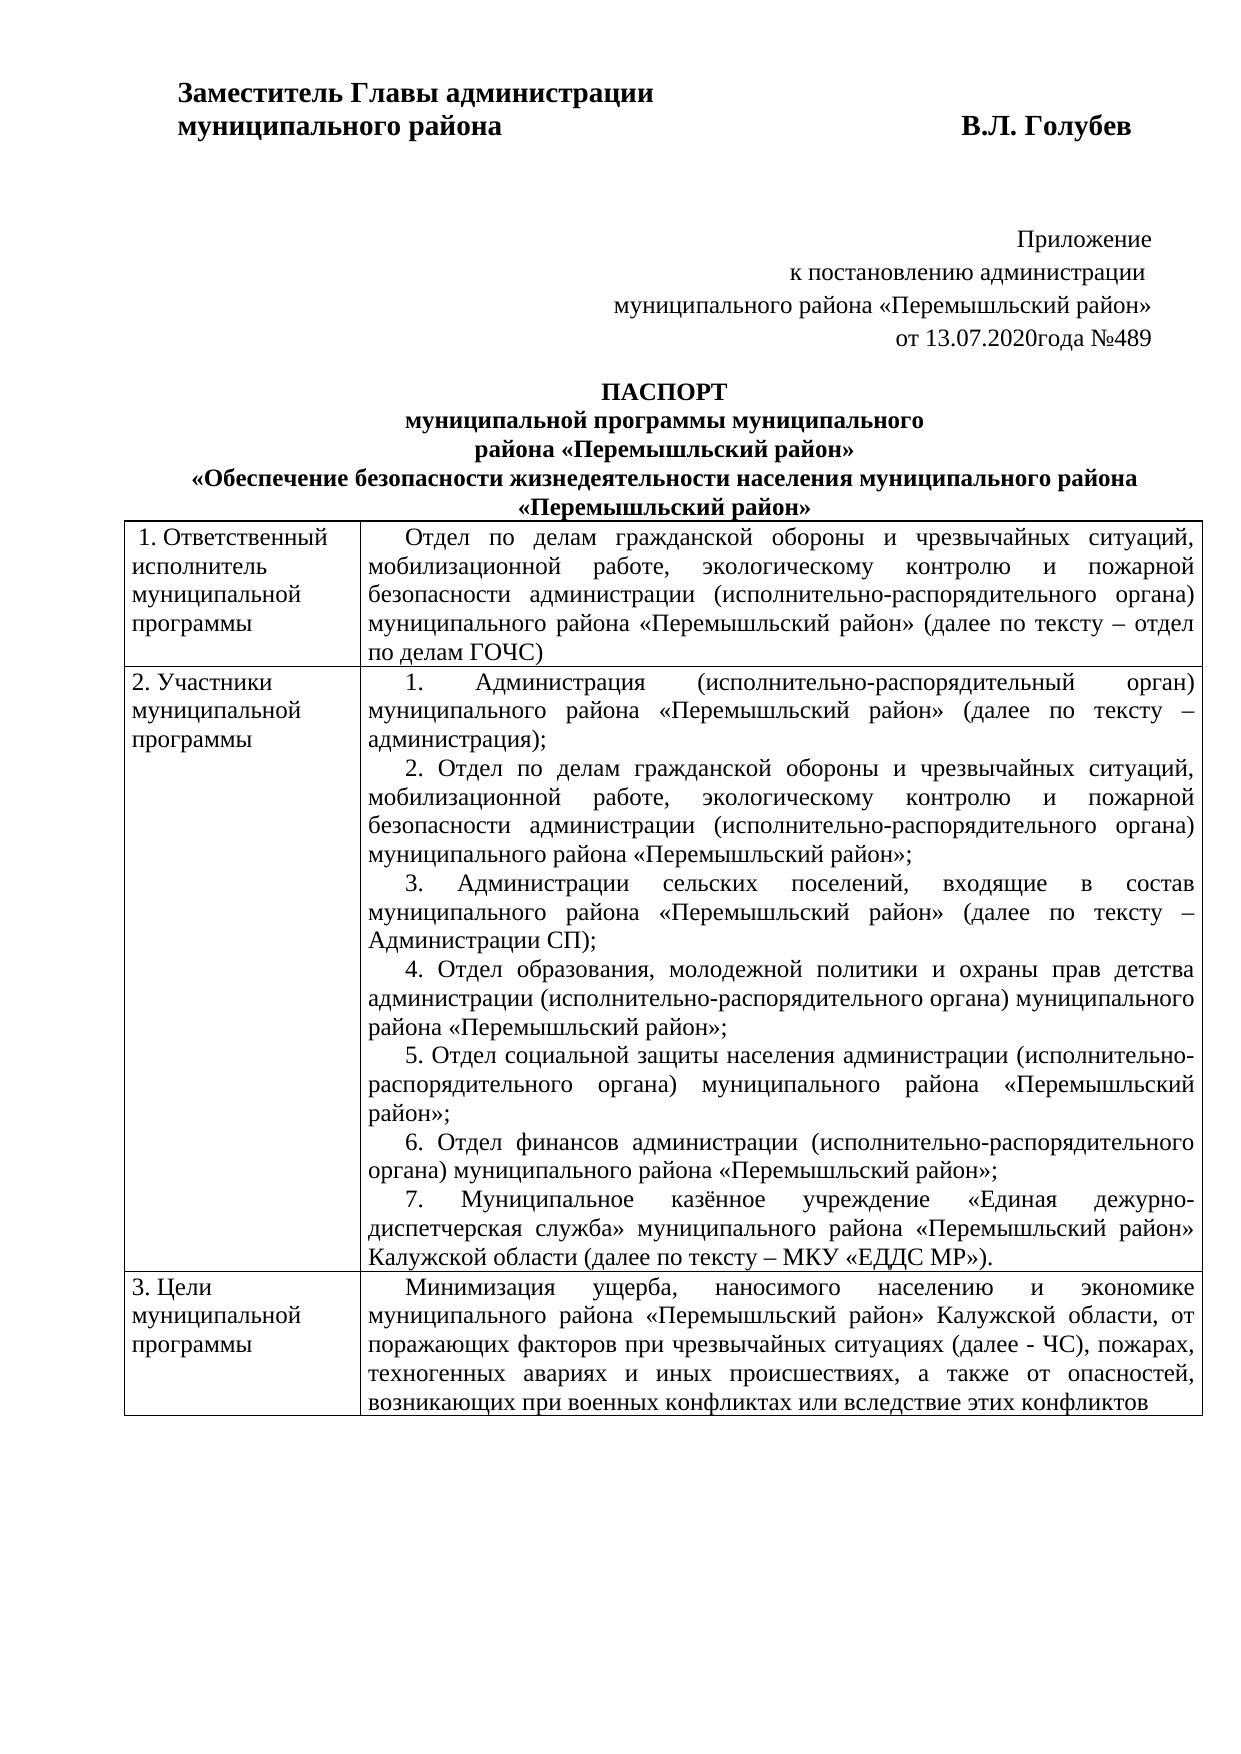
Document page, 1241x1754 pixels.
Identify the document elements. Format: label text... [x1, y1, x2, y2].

table_cell Минимизация ущерба, наносимого населению и экономике муниципального района «Перемышльский район» Калужской области, от поражающих факторов при чрезвычайных ситуациях (далее - ЧС), пожарах, техногенных авариях и иных происшествиях, а также от опасностей, возникающих при военных конфликтах или вследствие этих конфликтов [361, 1272, 1202, 1415]
title ПАСПОРТ [177, 377, 1152, 405]
text Приложение к постановлению администрации муниципального района «Перемышльский район» от 13.07.2020года №489 [177, 224, 1152, 352]
table_header 1. Ответственный исполнитель муниципальной программы [125, 522, 360, 666]
title «Обеспечение безопасности жизнедеятельности населения муниципального района «Перемышльский район» [177, 463, 1152, 520]
table_header Отдел по делам гражданской обороны и чрезвычайных ситуаций, мобилизационной работе, экологическому контролю и пожарной безопасности администрации (исполнительно-распорядительного органа) муниципального района «Перемышльский район» (далее по тексту – отдел по делам ГОЧС) [361, 522, 1202, 666]
text Заместитель Главы администрации [177, 75, 1152, 108]
table_cell 2. Участники муниципальной программы [125, 667, 360, 1271]
text муниципального района В.Л. Голубев [177, 108, 1152, 142]
title района «Перемышльский район» [177, 434, 1152, 463]
table_cell 1. Администрация (исполнительно-распорядительный орган) муниципального района «Перемышльский район» (далее по тексту – администрация); 2. Отдел по делам гражданской обороны и чрезвычайных ситуаций, мобилизационной работе, экологическому контролю и пожарной безопасности администрации (исполнительно-распорядительного органа) муниципального района «Перемышльский район»; 3. Администрации сельских поселений, входящие в состав муниципального района «Перемышльский район» (далее по тексту – Администрации СП); 4. Отдел образования, молодежной политики и охраны прав детства администрации (исполнительно-распорядительного органа) муниципального района «Перемышльский район»; 5. Отдел социальной защиты населения администрации (исполнительно-распорядительного органа) муниципального района «Перемышльский район»; 6. Отдел финансов администрации (исполнительно-распорядительного органа) муниципального района «Перемышльский район»; 7. Муниципальное казённое учреждение «Единая дежурно-диспетчерская служба» муниципального района «Перемышльский район» Калужской области (далее по тексту – МКУ «ЕДДС МР»). [361, 667, 1202, 1271]
table_cell 3. Цели муниципальной программы [125, 1272, 360, 1415]
title муниципальной программы муниципального [177, 405, 1152, 434]
